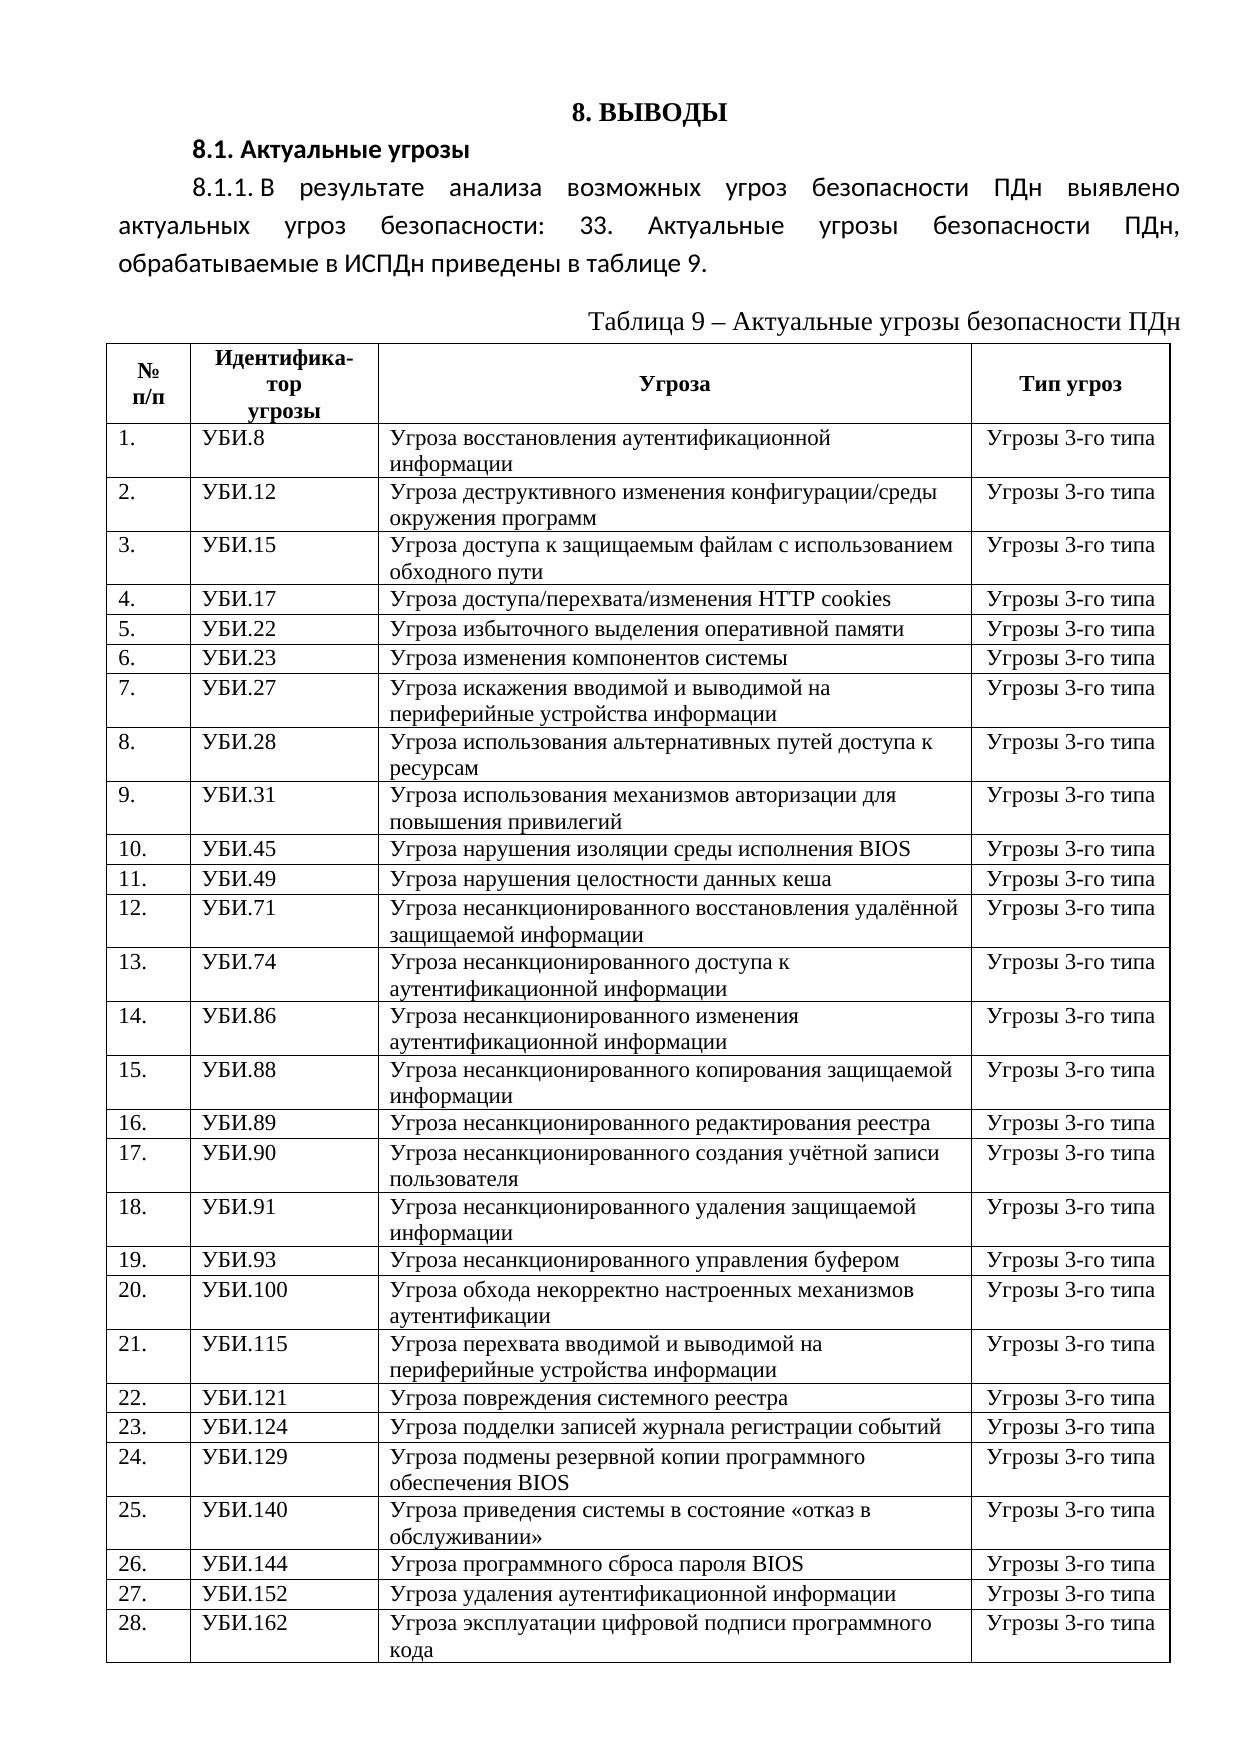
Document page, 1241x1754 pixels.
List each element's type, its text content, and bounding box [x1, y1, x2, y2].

table_cell Угрозы 3-го типа [972, 1247, 1169, 1275]
table_cell Угроза несанкционированного копирования защищаемой информации [379, 1056, 971, 1108]
table_cell [107, 1056, 190, 1108]
table_cell Угрозы 3-го типа [972, 1276, 1169, 1329]
table_cell [107, 895, 190, 947]
table_cell Угрозы 3-го типа [972, 1413, 1169, 1442]
table_cell Угроза несанкционированного изменения аутентификационной информации [379, 1002, 971, 1055]
table_cell Угроза несанкционированного создания учётной записи пользователя [379, 1139, 971, 1192]
table_cell Угрозы 3-го типа [972, 835, 1169, 864]
table_header Идентификатор угрозы [191, 344, 378, 423]
table_cell Угроза подделки записей журнала регистрации событий [379, 1413, 971, 1442]
table_cell Угрозы 3-го типа [972, 1056, 1169, 1108]
table_cell Угрозы 3-го типа [972, 615, 1169, 643]
table_cell Угрозы 3-го типа [972, 948, 1169, 1001]
table_cell УБИ.86 [191, 1002, 378, 1055]
table_cell УБИ.140 [191, 1497, 378, 1549]
table_cell Угрозы 3-го типа [972, 424, 1169, 477]
table_cell [107, 1276, 190, 1329]
table_cell [107, 1443, 190, 1496]
text Таблица 9 – Актуальные угрозы безопасности ПДн [118, 305, 1181, 336]
table_cell УБИ.90 [191, 1139, 378, 1192]
table_cell УБИ.12 [191, 478, 378, 531]
table_cell УБИ.23 [191, 645, 378, 673]
table_cell Угрозы 3-го типа [972, 674, 1169, 727]
table_cell Угрозы 3-го типа [972, 1443, 1169, 1496]
table_cell Угроза несанкционированного удаления защищаемой информации [379, 1193, 971, 1246]
table_cell Угрозы 3-го типа [972, 532, 1169, 584]
table_cell Угроза удаления аутентификационной информации [379, 1580, 971, 1608]
table_cell [107, 645, 190, 673]
table_cell УБИ.28 [191, 728, 378, 781]
table_cell Угрозы 3-го типа [972, 1497, 1169, 1549]
table_cell УБИ.17 [191, 585, 378, 614]
table_cell УБИ.124 [191, 1413, 378, 1442]
table_cell УБИ.129 [191, 1443, 378, 1496]
table_cell Угроза нарушения изоляции среды исполнения BIOS [379, 835, 971, 864]
table_cell УБИ.162 [191, 1610, 378, 1662]
table_cell Угрозы 3-го типа [972, 865, 1169, 893]
table_cell [107, 728, 190, 781]
table_cell [107, 1139, 190, 1192]
table_cell УБИ.93 [191, 1247, 378, 1275]
table_cell Угроза приведения системы в состояние «отказ в обслуживании» [379, 1497, 971, 1549]
table_cell [107, 1247, 190, 1275]
table_cell [107, 1193, 190, 1246]
table_cell УБИ.91 [191, 1193, 378, 1246]
table_cell Угрозы 3-го типа [972, 1384, 1169, 1412]
table_cell [107, 1550, 190, 1579]
table_cell Угроза несанкционированного управления буфером [379, 1247, 971, 1275]
table_header № п/п [107, 344, 190, 423]
table_cell Угрозы 3-го типа [972, 1110, 1169, 1138]
table_cell [107, 478, 190, 531]
text Актуальные угрозы [118, 132, 1181, 165]
table_cell Угроза избыточного выделения оперативной памяти [379, 615, 971, 643]
table_cell УБИ.152 [191, 1580, 378, 1608]
table_cell [107, 674, 190, 727]
table_cell [107, 1413, 190, 1442]
table_cell [107, 1330, 190, 1383]
table_cell [107, 532, 190, 584]
table_cell Угрозы 3-го типа [972, 585, 1169, 614]
table_cell [107, 424, 190, 477]
table_cell Угрозы 3-го типа [972, 782, 1169, 834]
table_cell [107, 782, 190, 834]
table_header Угроза [379, 344, 971, 423]
table_cell УБИ.71 [191, 895, 378, 947]
table_cell Угроза несанкционированного восстановления удалённой защищаемой информации [379, 895, 971, 947]
table_cell Угроза использования альтернативных путей доступа к ресурсам [379, 728, 971, 781]
table_cell УБИ.8 [191, 424, 378, 477]
table_cell [107, 1497, 190, 1549]
table_cell Угрозы 3-го типа [972, 1610, 1169, 1662]
table_cell Угрозы 3-го типа [972, 1002, 1169, 1055]
table_cell Угроза доступа/перехвата/изменения HTTP cookies [379, 585, 971, 614]
table_cell [107, 1384, 190, 1412]
table_cell Угрозы 3-го типа [972, 478, 1169, 531]
table_cell Угрозы 3-го типа [972, 1193, 1169, 1246]
table_cell Угроза нарушения целостности данных кеша [379, 865, 971, 893]
table_cell УБИ.45 [191, 835, 378, 864]
table_cell Угрозы 3-го типа [972, 1330, 1169, 1383]
table_cell [107, 615, 190, 643]
text В результате анализа возможных угроз безопасности ПДн выявлено актуальных угроз безопасности: 33. Актуальные угрозы безопасности ПДн, обрабатываемые в ИСПДн приведены в таблице 9. [118, 170, 1181, 279]
table_cell Угроза изменения компонентов системы [379, 645, 971, 673]
table_cell Угроза использования механизмов авторизации для повышения привилегий [379, 782, 971, 834]
table_cell Угрозы 3-го типа [972, 728, 1169, 781]
table_cell Угроза эксплуатации цифровой подписи программного кода [379, 1610, 971, 1662]
table_cell УБИ.100 [191, 1276, 378, 1329]
table_cell УБИ.115 [191, 1330, 378, 1383]
table_cell УБИ.88 [191, 1056, 378, 1108]
table_cell Угроза восстановления аутентификационной информации [379, 424, 971, 477]
table_cell УБИ.121 [191, 1384, 378, 1412]
table_cell Угроза программного сброса пароля BIOS [379, 1550, 971, 1579]
table_cell [107, 948, 190, 1001]
table_cell Угроза несанкционированного доступа к аутентификационной информации [379, 948, 971, 1001]
table_cell УБИ.31 [191, 782, 378, 834]
table_cell Угроза деструктивного изменения конфигурации/среды окружения программ [379, 478, 971, 531]
table_cell [107, 1610, 190, 1662]
table_cell УБИ.74 [191, 948, 378, 1001]
table_cell [107, 1002, 190, 1055]
table_cell УБИ.22 [191, 615, 378, 643]
text Выводы [118, 97, 1181, 128]
table_cell УБИ.15 [191, 532, 378, 584]
table_cell УБИ.144 [191, 1550, 378, 1579]
table_cell Угрозы 3-го типа [972, 1139, 1169, 1192]
table_cell УБИ.27 [191, 674, 378, 727]
table_cell Угроза доступа к защищаемым файлам с использованием обходного пути [379, 532, 971, 584]
table_cell [107, 865, 190, 893]
table_cell Угроза перехвата вводимой и выводимой на периферийные устройства информации [379, 1330, 971, 1383]
table_cell [107, 835, 190, 864]
table_header Тип угроз [972, 344, 1169, 423]
table_cell Угроза несанкционированного редактирования реестра [379, 1110, 971, 1138]
table_cell Угроза искажения вводимой и выводимой на периферийные устройства информации [379, 674, 971, 727]
table_cell Угрозы 3-го типа [972, 1580, 1169, 1608]
table_cell УБИ.49 [191, 865, 378, 893]
table_cell Угроза обхода некорректно настроенных механизмов аутентификации [379, 1276, 971, 1329]
table_cell Угрозы 3-го типа [972, 895, 1169, 947]
table_cell [107, 1110, 190, 1138]
table_cell Угрозы 3-го типа [972, 1550, 1169, 1579]
table_cell Угрозы 3-го типа [972, 645, 1169, 673]
table_cell УБИ.89 [191, 1110, 378, 1138]
table_cell Угроза подмены резервной копии программного обеспечения BIOS [379, 1443, 971, 1496]
table_cell [107, 1580, 190, 1608]
table_cell Угроза повреждения системного реестра [379, 1384, 971, 1412]
table_cell [107, 585, 190, 614]
